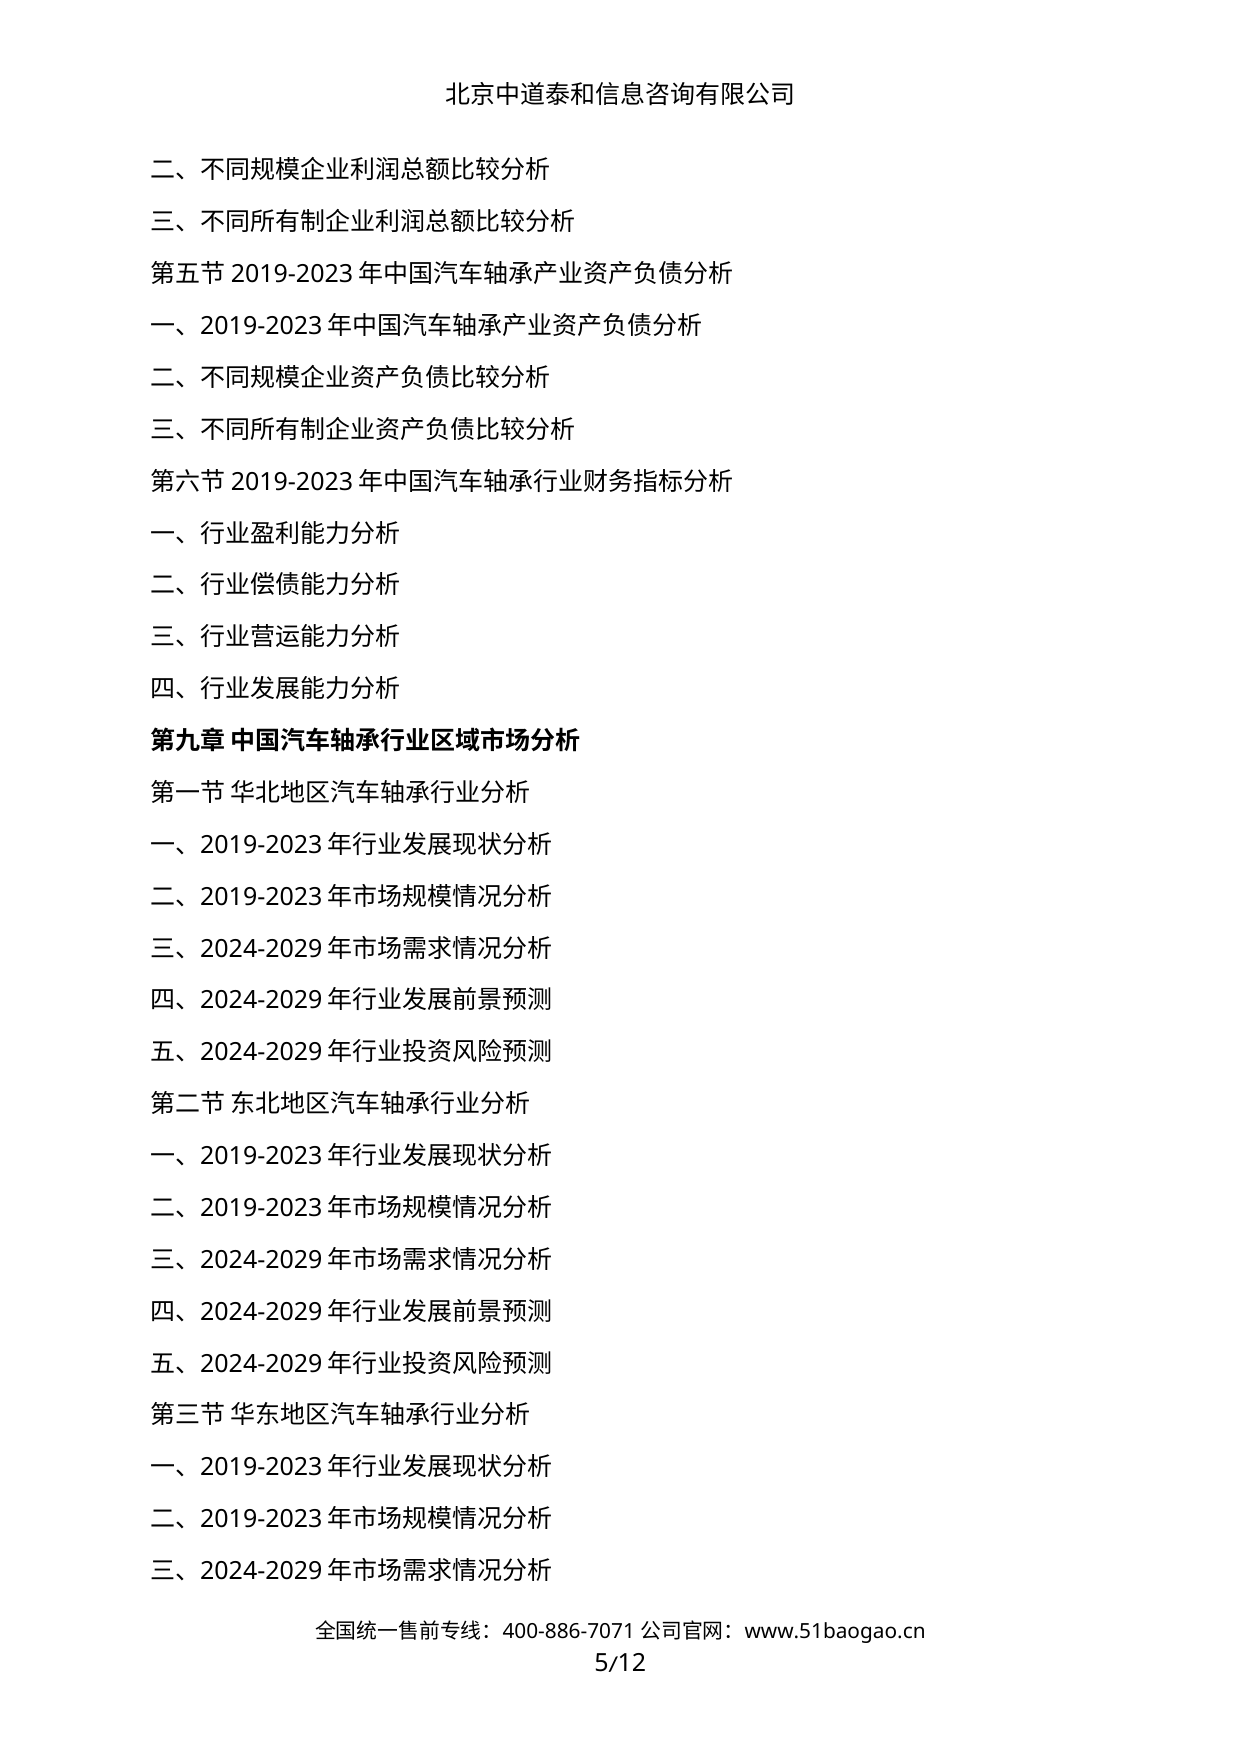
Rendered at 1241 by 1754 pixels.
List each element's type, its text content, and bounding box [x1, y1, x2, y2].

text 二、2019-2023年市场规模情况分析 [150, 876, 1090, 912]
text 五、2024-2029年行业投资风险预测 [150, 1032, 1090, 1068]
text 五、2024-2029年行业投资风险预测 [150, 1343, 1090, 1379]
text 第一节 华北地区汽车轴承行业分析 [150, 772, 1090, 809]
text 四、行业发展能力分析 [150, 669, 1090, 705]
text 一、2019-2023年行业发展现状分析 [150, 1447, 1090, 1483]
text 一、2019-2023年中国汽车轴承产业资产负债分析 [150, 306, 1090, 342]
text 第二节 东北地区汽车轴承行业分析 [150, 1084, 1090, 1120]
text 一、2019-2023年行业发展现状分析 [150, 1136, 1090, 1172]
text 三、2024-2029年市场需求情况分析 [150, 1551, 1090, 1587]
text 一、2019-2023年行业发展现状分析 [150, 824, 1090, 861]
text 四、2024-2029年行业发展前景预测 [150, 980, 1090, 1016]
text 第五节 2019-2023年中国汽车轴承产业资产负债分析 [150, 254, 1090, 290]
text 三、2024-2029年市场需求情况分析 [150, 1239, 1090, 1276]
text 三、不同所有制企业利润总额比较分析 [150, 202, 1090, 238]
text 第三节 华东地区汽车轴承行业分析 [150, 1395, 1090, 1431]
text 二、2019-2023年市场规模情况分析 [150, 1187, 1090, 1224]
text 四、2024-2029年行业发展前景预测 [150, 1291, 1090, 1327]
text 二、2019-2023年市场规模情况分析 [150, 1499, 1090, 1535]
text 二、行业偿债能力分析 [150, 565, 1090, 601]
text 二、不同规模企业资产负债比较分析 [150, 357, 1090, 394]
text 三、行业营运能力分析 [150, 617, 1090, 653]
text 第九章 中国汽车轴承行业区域市场分析 [150, 721, 1090, 757]
text 二、不同规模企业利润总额比较分析 [150, 150, 1090, 186]
text 三、不同所有制企业资产负债比较分析 [150, 409, 1090, 446]
text 三、2024-2029年市场需求情况分析 [150, 928, 1090, 964]
text 一、行业盈利能力分析 [150, 513, 1090, 549]
text 第六节 2019-2023年中国汽车轴承行业财务指标分析 [150, 461, 1090, 497]
